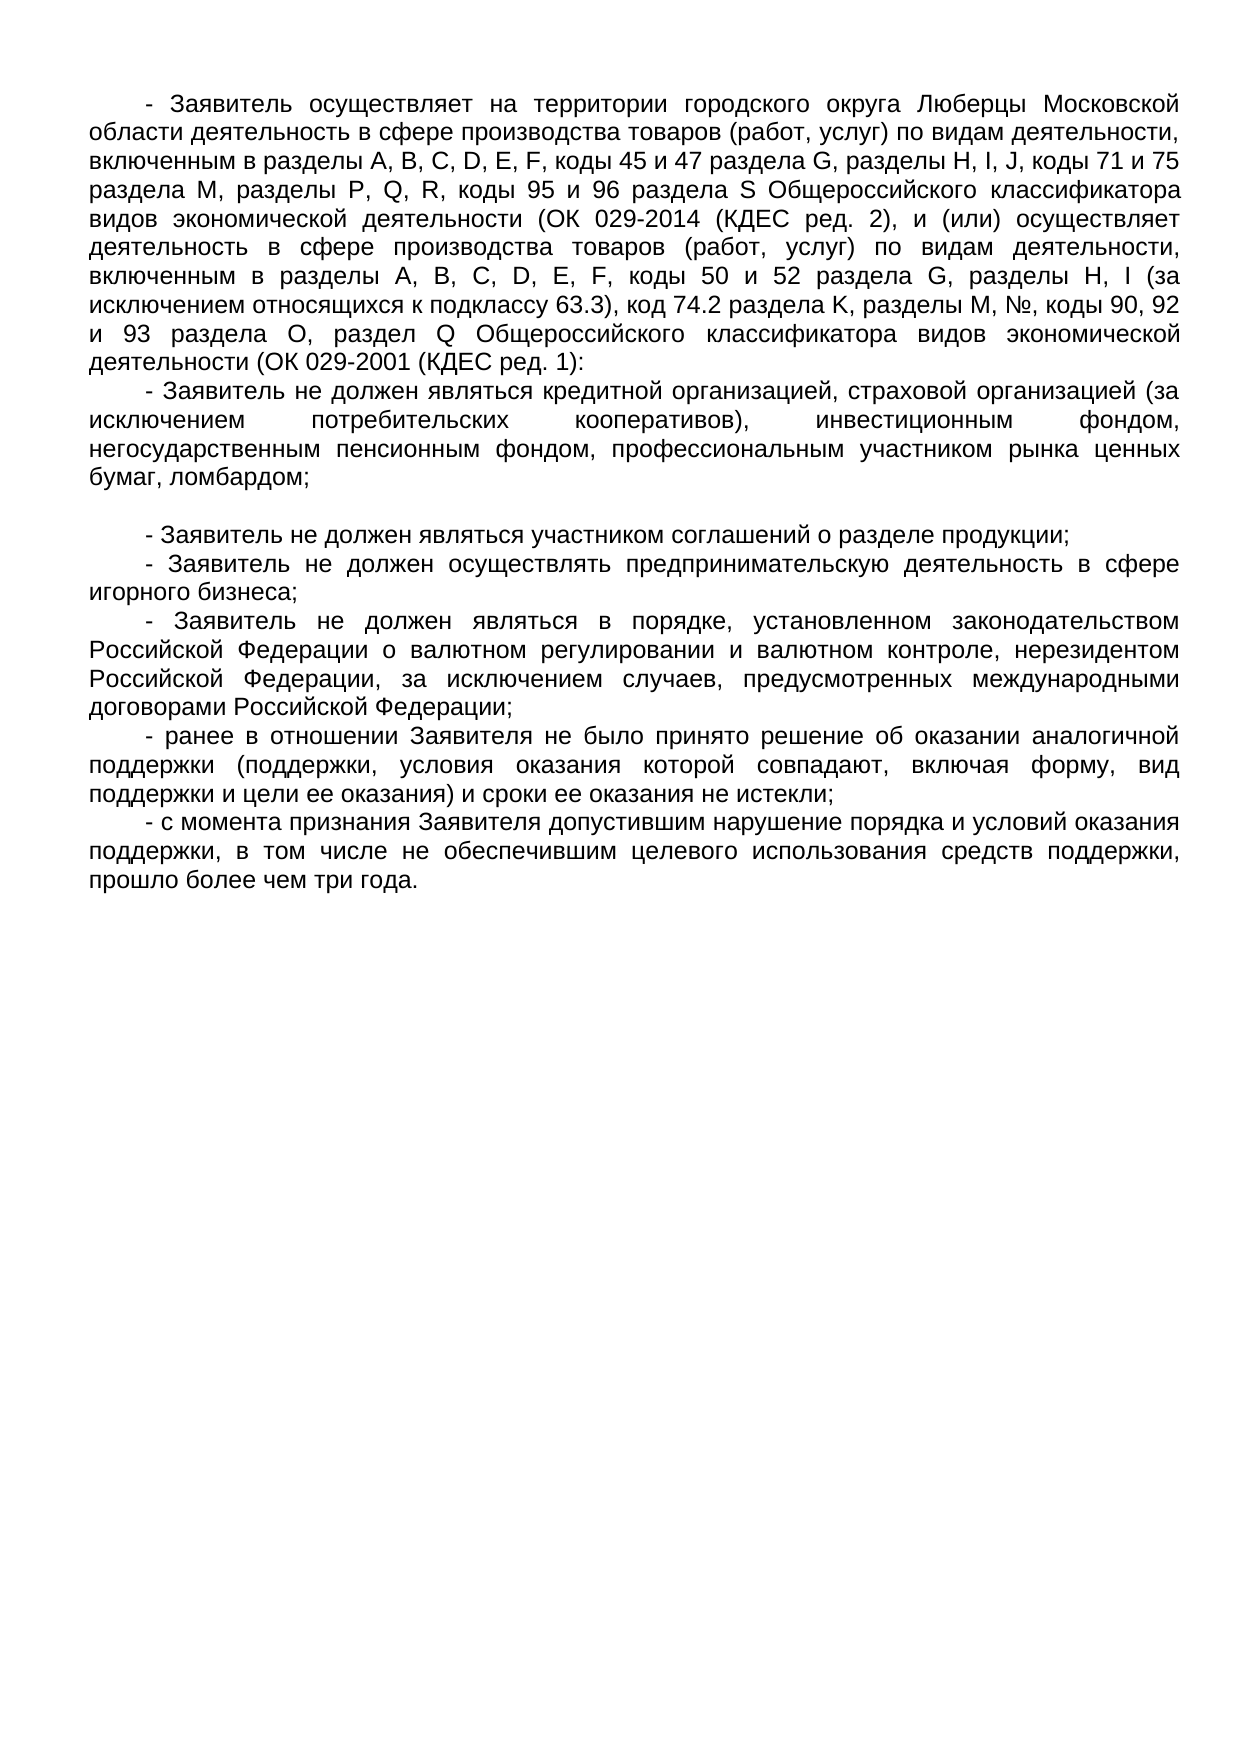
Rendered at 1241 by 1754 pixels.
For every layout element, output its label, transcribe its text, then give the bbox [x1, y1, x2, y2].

text - Заявитель не должен являться кредитной организацией, страховой организацией (за исключением потребительских кооперативов), инвестиционным фондом, негосударственным пенсионным фондом, профессиональным участником рынка ценных бумаг, ломбардом; [89, 376, 1181, 491]
text - Заявитель осуществляет на территории городского округа Люберцы Московской области деятельность в сфере производства товаров (работ, услуг) по видам деятельности, включенным в разделы A, B, C, D, E, F, коды 45 и 47 раздела G, разделы H, I, J, коды 71 и 75 раздела M, разделы P, Q, R, коды 95 и 96 раздела S Общероссийского классификатора видов экономической деятельности (ОК 029-2014 (КДЕС ред. 2), и (или) осуществляет деятельность в сфере производства товаров (работ, услуг) по видам деятельности, включенным в разделы A, B, C, D, E, F, коды 50 и 52 раздела G, разделы H, I (за исключением относящихся к подклассу 63.3), код 74.2 раздела K, разделы M, №, коды 90, 92 и 93 раздела O, раздел Q Общероссийского классификатора видов экономической деятельности (ОК 029-2001 (КДЕС ред. 1): [89, 89, 1181, 376]
text - Заявитель не должен являться в порядке, установленном законодательством Российской Федерации о валютном регулировании и валютном контроле, нерезидентом Российской Федерации, за исключением случаев, предусмотренных международными договорами Российской Федерации; [89, 606, 1181, 721]
text - ранее в отношении Заявителя не было принято решение об оказании аналогичной поддержки (поддержки, условия оказания которой совпадают, включая форму, вид поддержки и цели ее оказания) и сроки ее оказания не истекли; [89, 721, 1181, 807]
text - с момента признания Заявителя допустившим нарушение порядка и условий оказания поддержки, в том числе не обеспечившим целевого использования средств поддержки, прошло более чем три года. [89, 807, 1181, 894]
text - Заявитель не должен являться участником соглашений о разделе продукции; [89, 520, 1181, 549]
text - Заявитель не должен осуществлять предпринимательскую деятельность в сфере игорного бизнеса; [89, 549, 1181, 606]
